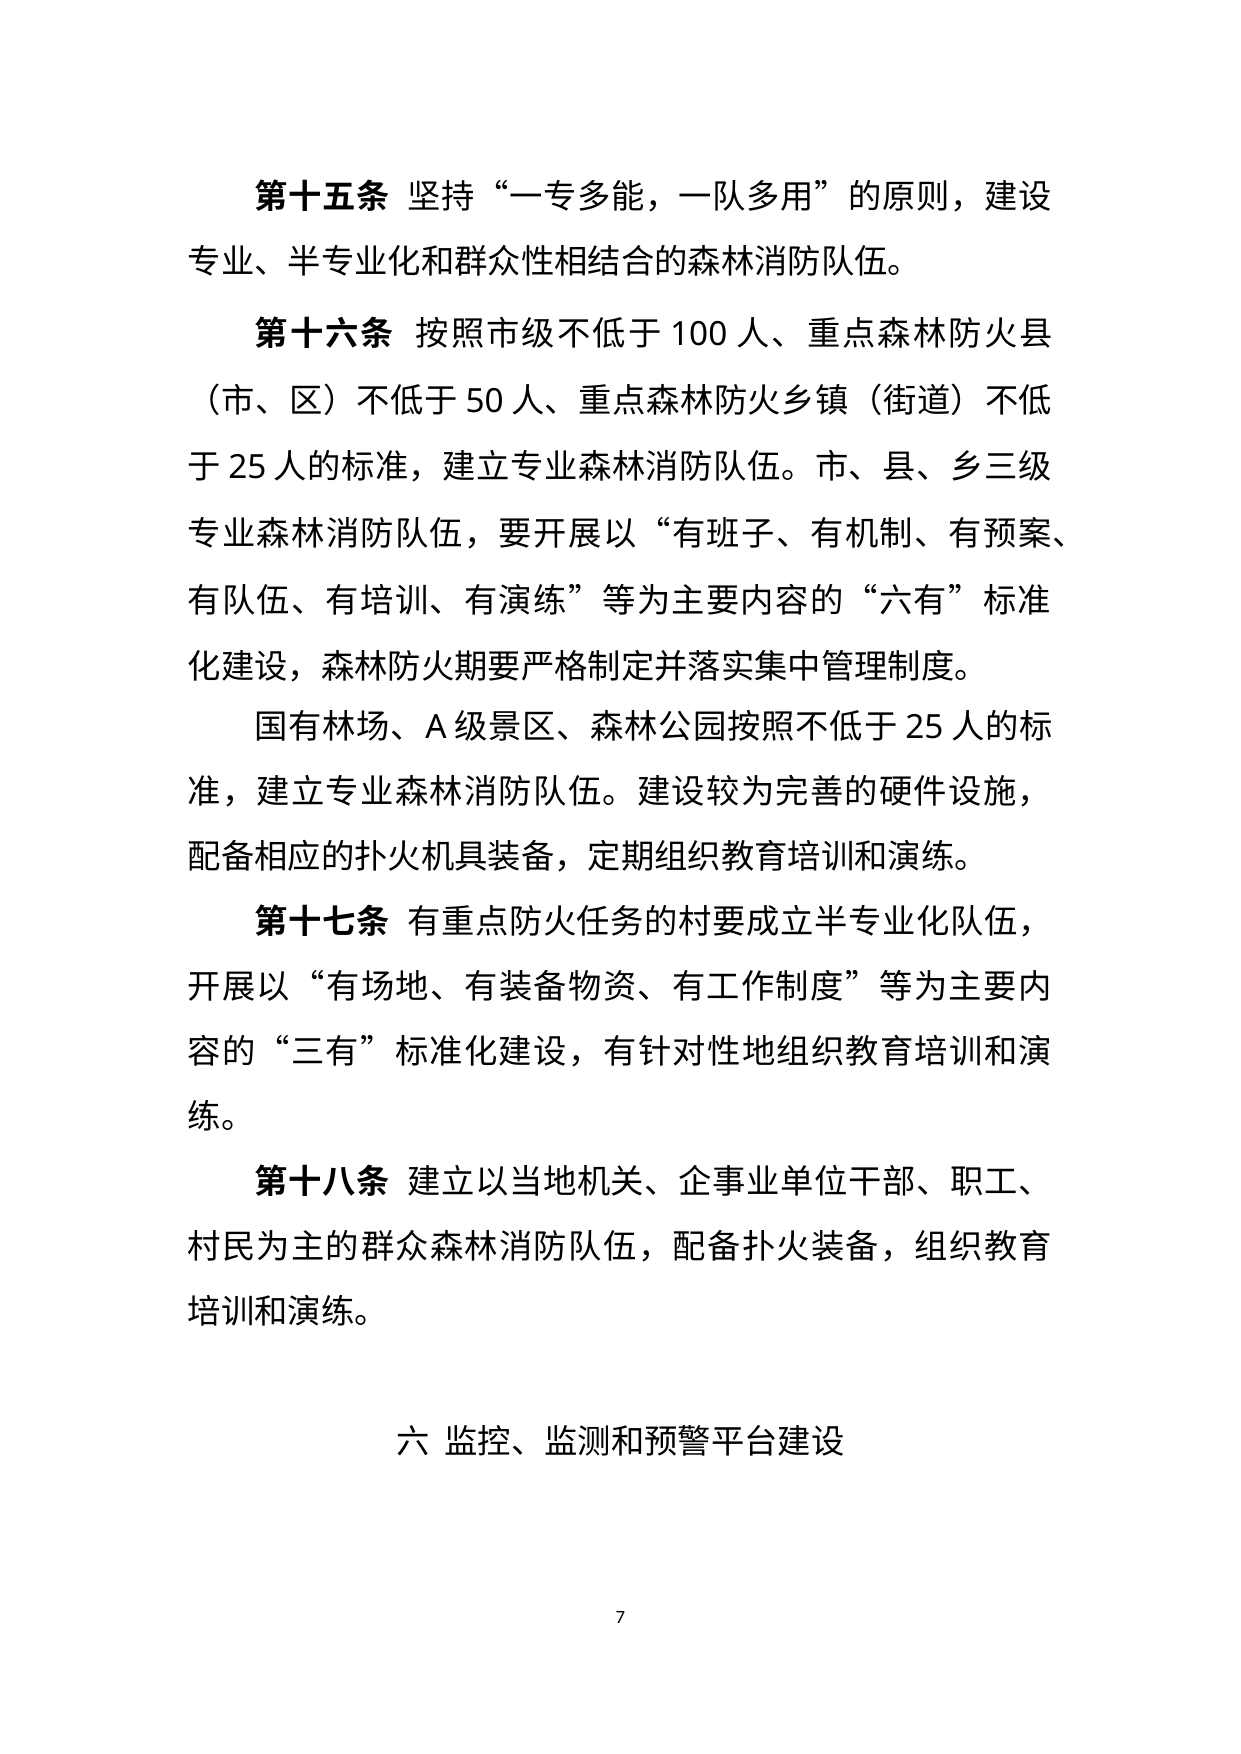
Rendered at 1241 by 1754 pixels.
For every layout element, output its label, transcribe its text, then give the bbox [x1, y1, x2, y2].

text 六 监控、监测和预警平台建设 [187, 1407, 1053, 1472]
text 第十六条 按照市级不低于100人、重点森林防火县（市、区）不低于50人、重点森林防火乡镇（街道）不低于25人的标准，建立专业森林消防队伍。市、县、乡三级专业森林消防队伍，要开展以“有班子、有机制、有预案、有队伍、有培训、有演练”等为主要内容的“六有”标准化建设，森林防火期要严格制定并落实集中管理制度。 [187, 292, 1053, 692]
text 第十七条 有重点防火任务的村要成立半专业化队伍，开展以“有场地、有装备物资、有工作制度”等为主要内容的“三有”标准化建设，有针对性地组织教育培训和演练。 [187, 887, 1053, 1147]
text 第十八条 建立以当地机关、企事业单位干部、职工、村民为主的群众森林消防队伍，配备扑火装备，组织教育培训和演练。 [187, 1147, 1053, 1342]
text 国有林场、A级景区、森林公园按照不低于25人的标准，建立专业森林消防队伍。建设较为完善的硬件设施，配备相应的扑火机具装备，定期组织教育培训和演练。 [187, 692, 1053, 887]
text 第十五条 坚持“一专多能，一队多用”的原则，建设专业、半专业化和群众性相结合的森林消防队伍。 [187, 162, 1053, 292]
